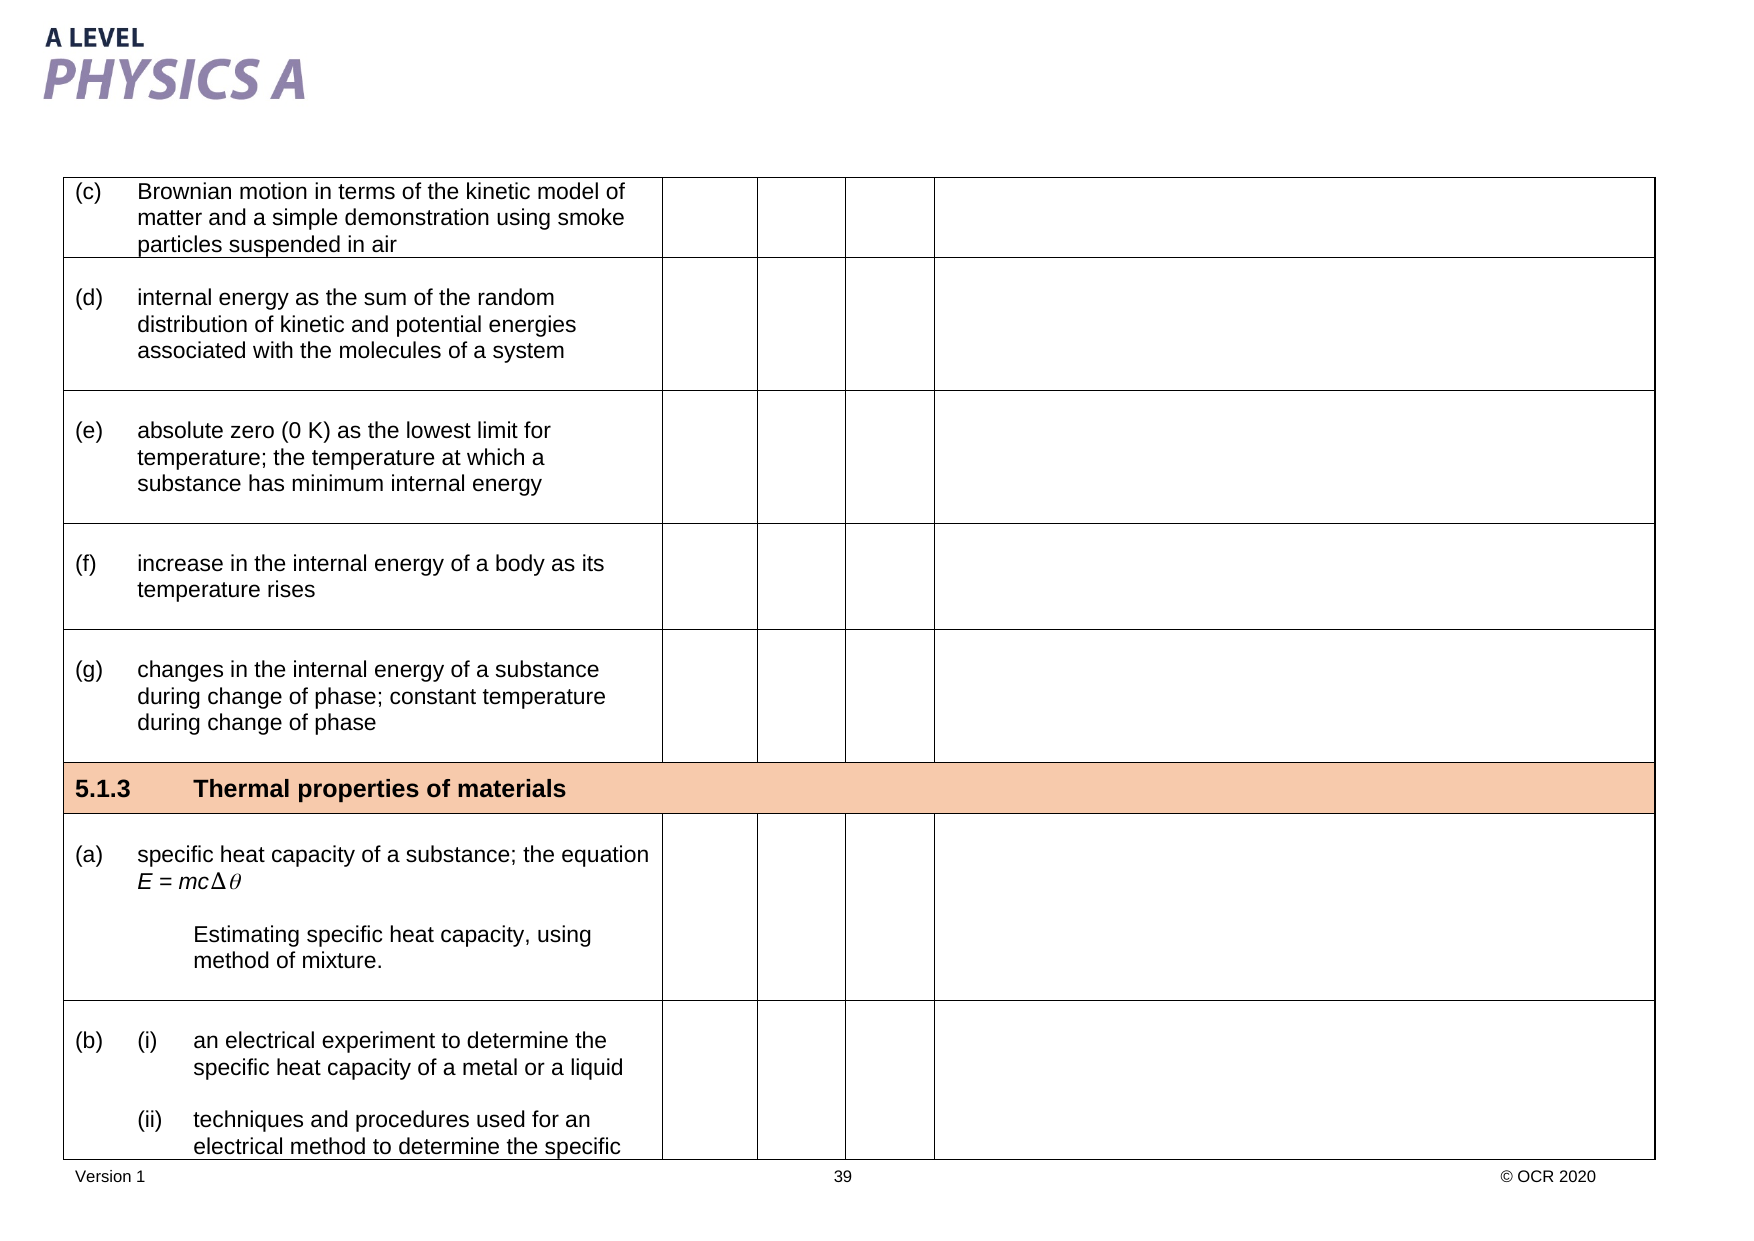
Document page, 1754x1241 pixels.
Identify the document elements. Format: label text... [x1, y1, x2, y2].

table_cell [758, 1001, 845, 1159]
table_cell [935, 524, 1654, 629]
table_cell [846, 178, 934, 257]
table_cell (f) increase in the internal energy of a body as its temperature rises [64, 524, 662, 629]
table_cell [935, 1001, 1654, 1159]
table_cell [846, 391, 934, 522]
table_cell [846, 524, 934, 629]
table_cell [846, 1001, 934, 1159]
table_cell [758, 524, 845, 629]
table_cell [935, 630, 1654, 762]
table_cell [846, 258, 934, 390]
table_cell [758, 178, 845, 257]
table_cell (c) Brownian motion in terms of the kinetic model of matter and a simple demonstration using smoke particles suspended in air [64, 178, 662, 257]
table_cell [663, 258, 757, 390]
table_cell (a) specific heat capacity of a substance; the equation E = mc∆ Estimating specific heat capacity, using method of mixture. [64, 814, 662, 1000]
table_cell [846, 814, 934, 1000]
table_cell [663, 391, 757, 522]
table_cell (e) absolute zero (0 K) as the lowest limit for temperature; the temperature at which a substance has minimum internal energy [64, 391, 662, 522]
table_cell (g) changes in the internal energy of a substance during change of phase; constant temperature during change of phase [64, 630, 662, 762]
table_cell [758, 814, 845, 1000]
table_cell [935, 391, 1654, 522]
table_cell [935, 178, 1654, 257]
table_cell [663, 178, 757, 257]
table_cell [758, 258, 845, 390]
table_cell [846, 630, 934, 762]
table_cell [663, 524, 757, 629]
table_cell [663, 630, 757, 762]
table_cell [935, 258, 1654, 390]
table_cell [935, 814, 1654, 1000]
table_cell [758, 391, 845, 522]
table_cell [663, 1001, 757, 1159]
table_cell [758, 630, 845, 762]
table_cell 5.1.3 Thermal properties of materials [64, 763, 1654, 813]
table_cell (d) internal energy as the sum of the random distribution of kinetic and potential energies associated with the molecules of a system [64, 258, 662, 390]
table_cell [663, 814, 757, 1000]
picture [0, 0, 1749, 175]
